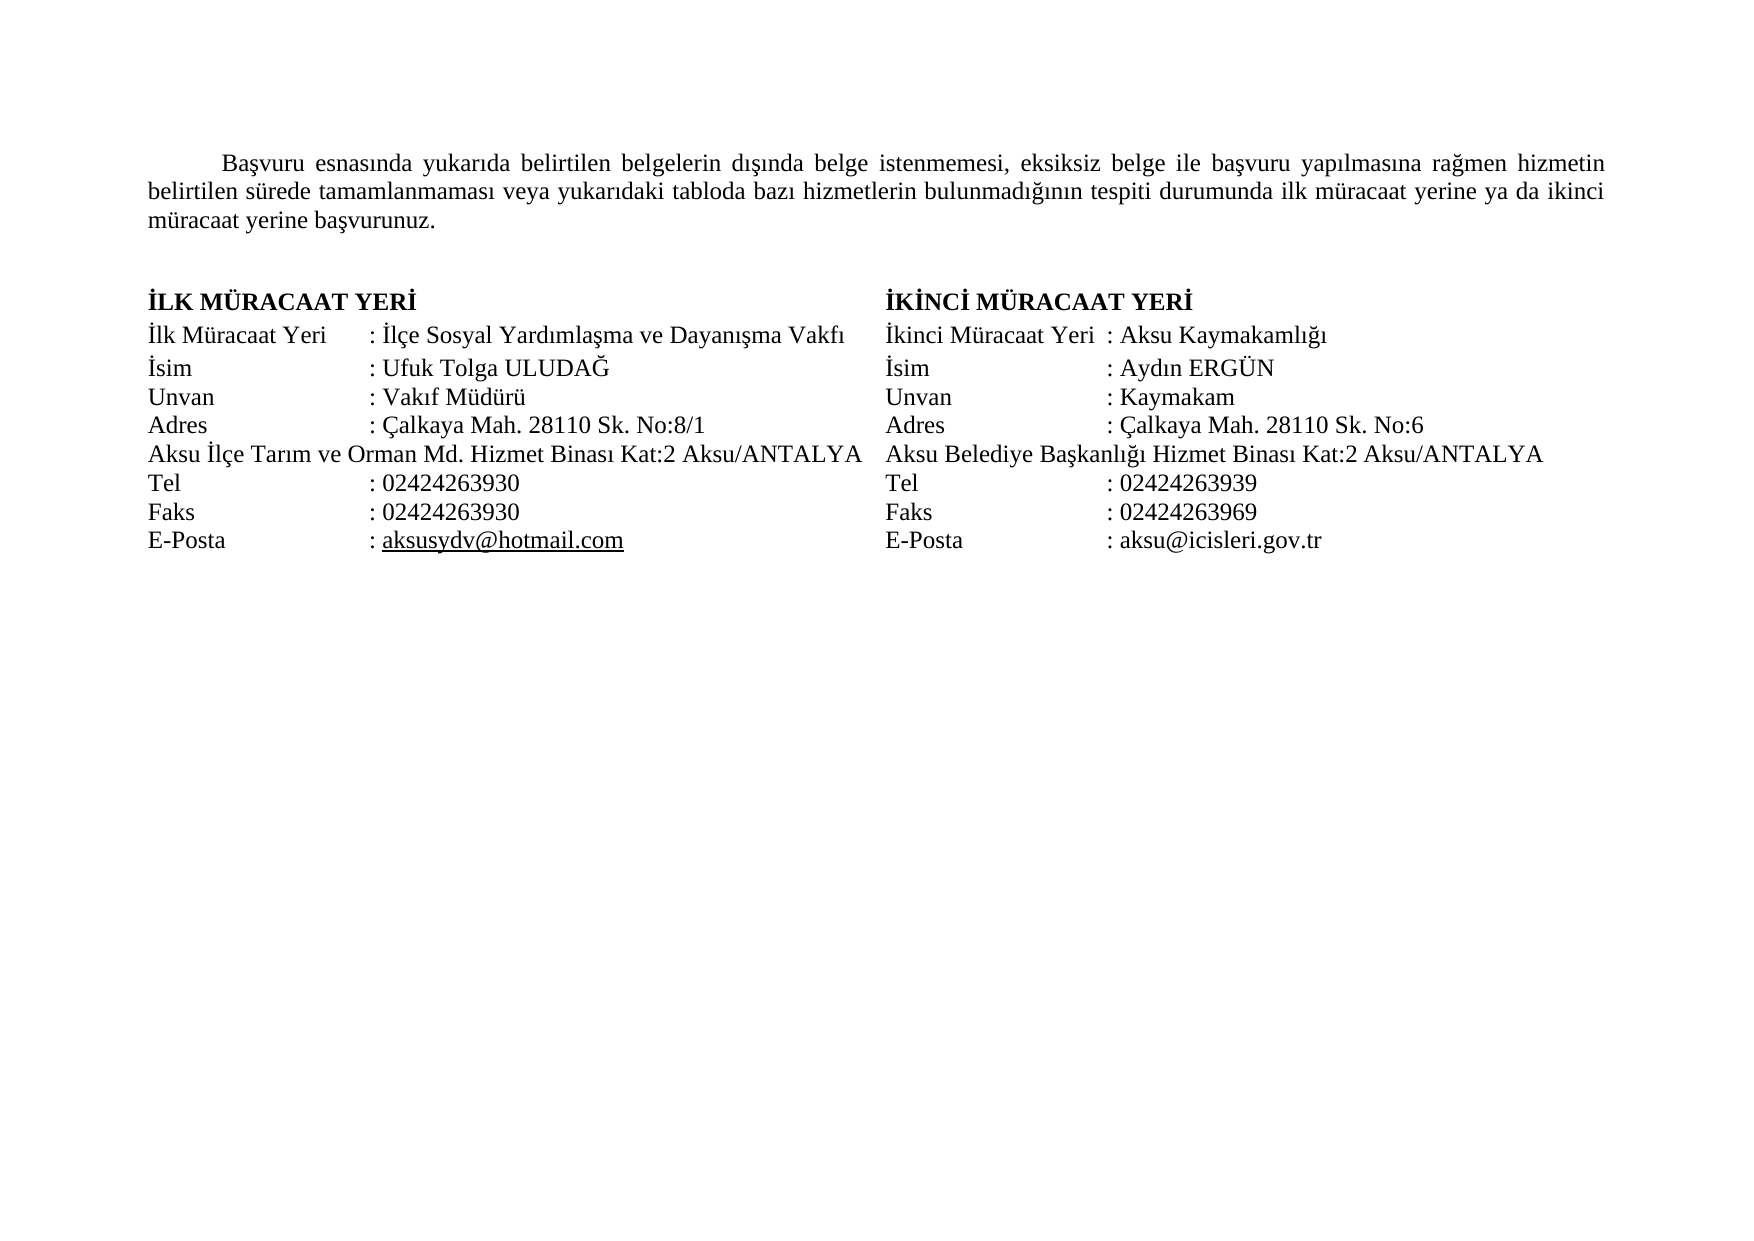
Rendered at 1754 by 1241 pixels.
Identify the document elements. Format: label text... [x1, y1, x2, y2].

text İlk Müracaat Yeri : İlçe Sosyal Yardımlaşma ve Dayanışma Vakfı İkinci Müracaat Yeri : Aksu Kaymakamlığı [148, 320, 1606, 349]
text İsim : Ufuk Tolga ULUDAĞ İsim : Aydın ERGÜN [148, 353, 1606, 382]
text Unvan : Vakıf Müdürü Unvan : Kaymakam [148, 382, 1606, 410]
text Adres : Çalkaya Mah. 28110 Sk. No:8/1 Adres : Çalkaya Mah. 28110 Sk. No:6 [148, 410, 1606, 439]
text Aksu İlçe Tarım ve Orman Md. Hizmet Binası Kat:2 Aksu/ANTALYA Aksu Belediye Başkanlığı Hizmet Binası Kat:2 Aksu/ANTALYA [148, 439, 1606, 468]
text E-Posta : aksusydv@hotmail.com E-Posta : aksu@icisleri.gov.tr [148, 525, 1606, 554]
text Faks : 02424263930 Faks : 02424263969 [148, 497, 1606, 525]
text Tel : 02424263930 Tel : 02424263939 [148, 468, 1606, 497]
text Başvuru esnasında yukarıda belirtilen belgelerin dışında belge istenmemesi, eksiksiz belge ile başvuru yapılmasına rağmen hizmetin belirtilen sürede tamamlanmaması veya yukarıdaki tabloda bazı hizmetlerin bulunmadığının tespiti durumunda ilk müracaat yerine ya da ikinci müracaat yerine başvurunuz. [148, 148, 1606, 234]
text İLK MÜRACAAT YERİ İKİNCİ MÜRACAAT YERİ [148, 287, 1606, 316]
